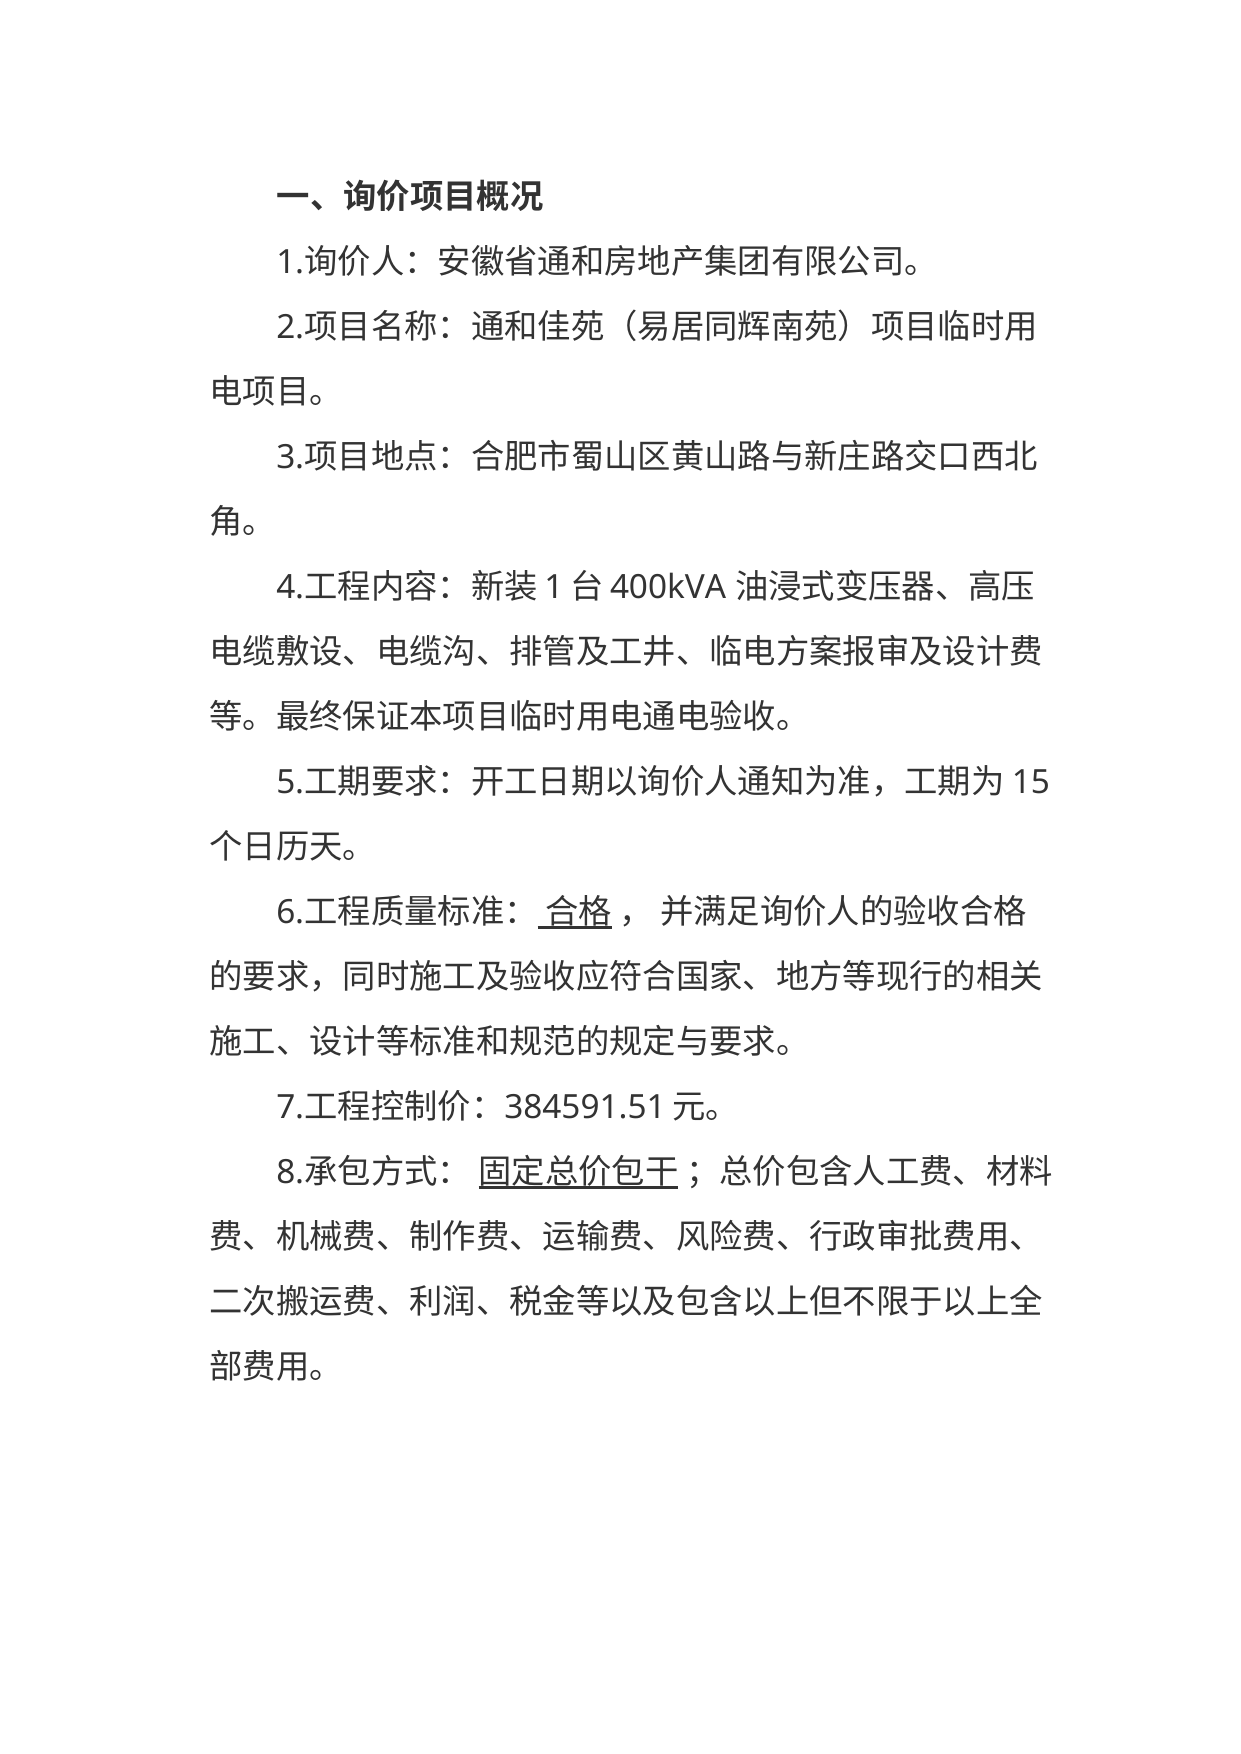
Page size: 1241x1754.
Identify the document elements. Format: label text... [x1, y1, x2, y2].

text 5.工期要求：开工日期以询价人通知为准，工期为 15个日历天。 [209, 747, 1053, 877]
text 6.工程质量标准： 合格 ， 并满足询价人的验收合格的要求，同时施工及验收应符合国家、地方等现行的相关施工、设计等标准和规范的规定与要求。 [209, 877, 1053, 1072]
text 2.项目名称：通和佳苑（易居同辉南苑）项目临时用电项目。 [209, 292, 1053, 422]
text 3.项目地点：合肥市蜀山区黄山路与新庄路交口西北角。 [209, 422, 1053, 552]
text 7.工程控制价：384591.51元。 [209, 1072, 1053, 1137]
text 一、询价项目概况 [209, 162, 1053, 227]
text 4.工程内容：新装1台400kVA 油浸式变压器、高压电缆敷设、电缆沟、排管及工井、临电方案报审及设计费等。最终保证本项目临时用电通电验收。 [209, 552, 1053, 747]
text 8.承包方式： 固定总价包干 ；总价包含人工费、材料费、机械费、制作费、运输费、风险费、行政审批费用、二次搬运费、利润、税金等以及包含以上但不限于以上全部费用。 [209, 1137, 1053, 1397]
text 1.询价人：安徽省通和房地产集团有限公司。 [209, 227, 1053, 292]
